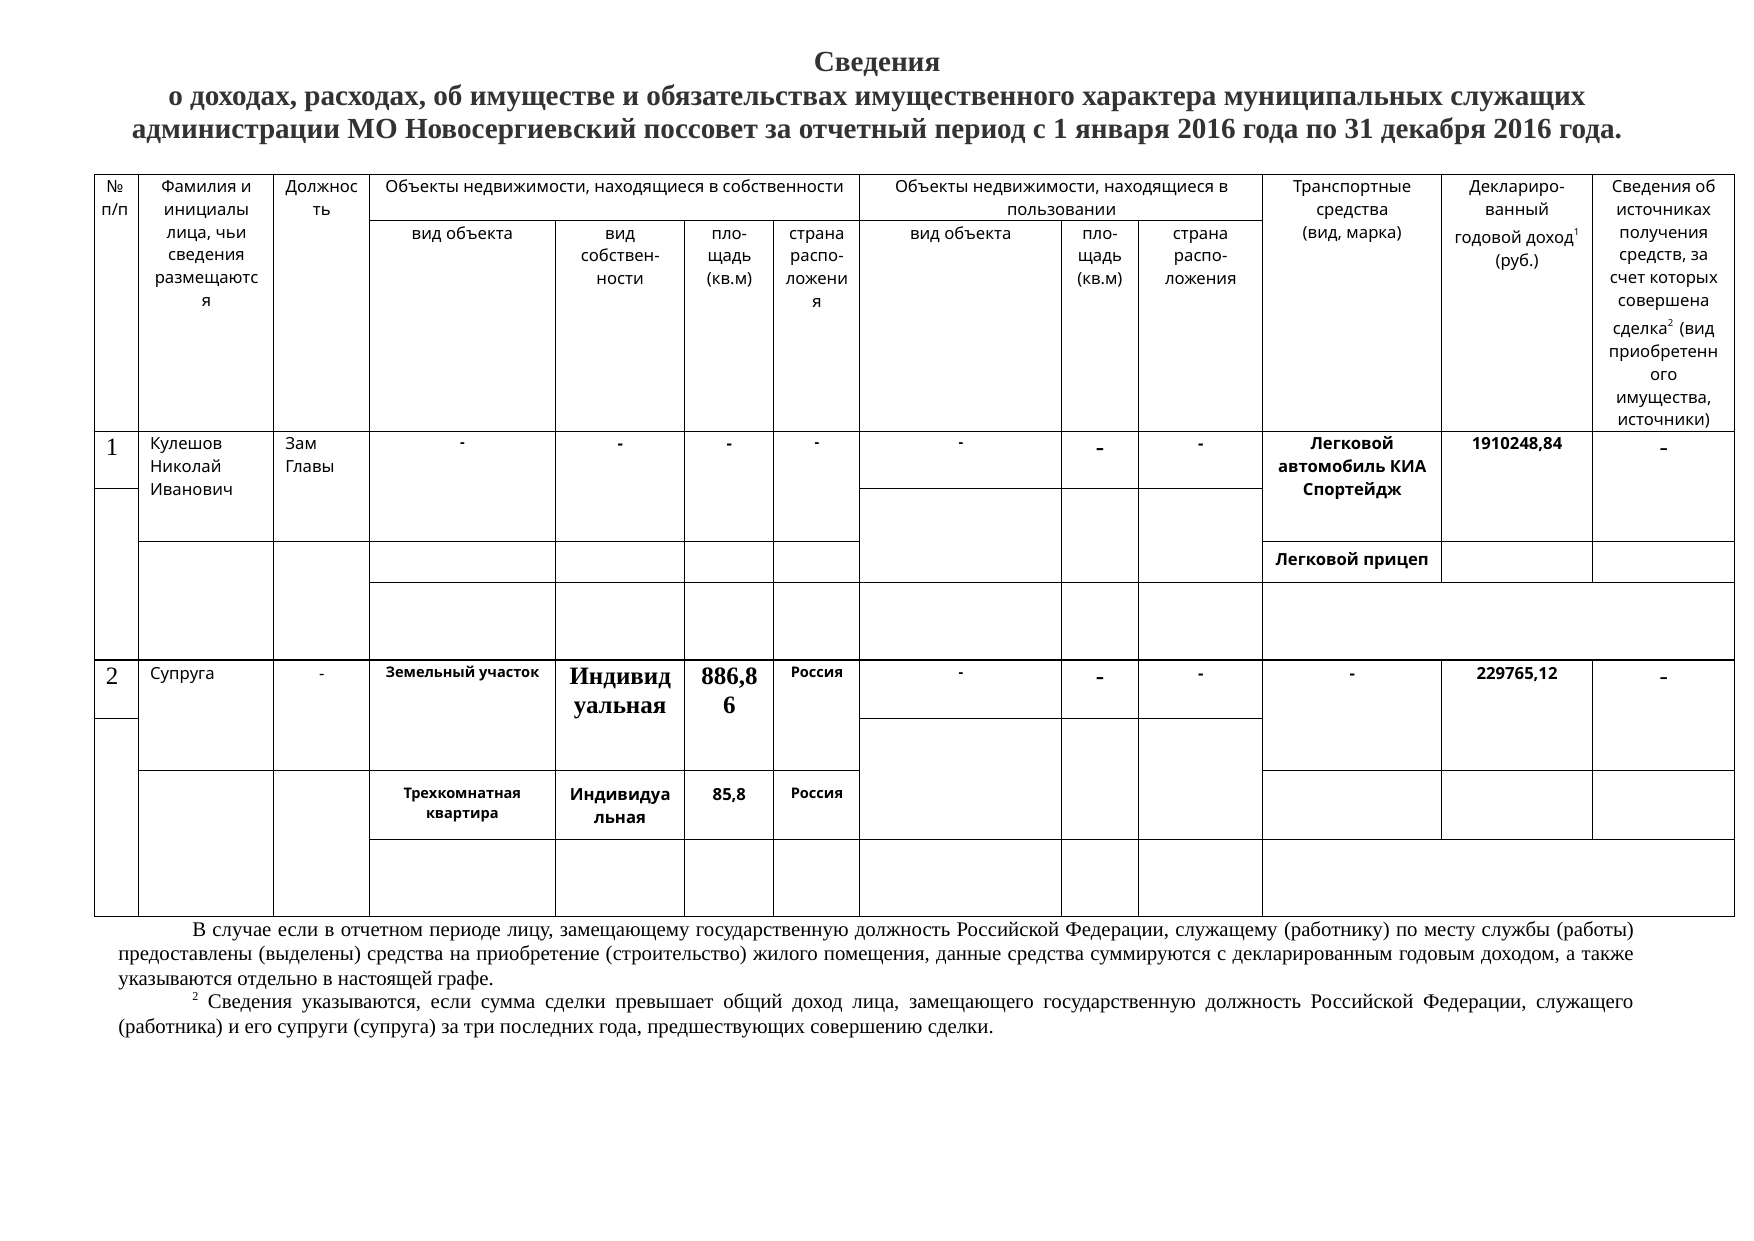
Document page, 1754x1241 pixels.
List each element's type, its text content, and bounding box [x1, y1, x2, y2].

table_cell Зам Главы [274, 432, 369, 541]
table_cell [370, 542, 555, 582]
table_cell [1139, 719, 1262, 839]
table_cell [1062, 583, 1138, 659]
table_header 229765,12 [1442, 661, 1592, 770]
table_cell - [1062, 432, 1138, 488]
table_cell [1263, 840, 1734, 916]
table_cell Легковой прицеп [1263, 542, 1441, 582]
table_cell [1263, 771, 1441, 839]
table_cell [1139, 489, 1262, 582]
table_cell [1593, 771, 1734, 839]
table_cell [1062, 489, 1138, 582]
table_header Фамилия и инициалы лица, чьи сведения размещаются [139, 175, 273, 431]
table_cell - [774, 432, 859, 541]
table_header Сведения об источниках получения средств, за счет которых совершена сделка2 (вид приобретенного имущества, источники) [1593, 175, 1734, 431]
table_cell вид объекта [860, 221, 1061, 431]
table_cell Легковой автомобиль КИА Спортейдж [1263, 432, 1441, 541]
table_cell пло-щадь (кв.м) [685, 221, 773, 431]
table_cell [774, 840, 859, 916]
table_cell [370, 840, 555, 916]
table_cell Индивидуальная [556, 771, 684, 839]
table_header Транспортные средства (вид, марка) [1263, 175, 1441, 431]
table_header 886,86 [685, 661, 773, 770]
table_cell [1263, 583, 1734, 659]
table_cell [1442, 542, 1592, 582]
table_cell [1139, 840, 1262, 916]
table_cell [556, 840, 684, 916]
table_cell [860, 719, 1061, 839]
text о доходах, расходах, об имуществе и обязательствах имущественного характера муниципальных служащих администрации МО Новосергиевский поссовет за отчетный период с 1 января 2016 года по 31 декабря 2016 года. [118, 78, 1636, 145]
text 2 Сведения указываются, если сумма сделки превышает общий доход лица, замещающего государственную должность Российской Федерации, служащего (работника) и его супруги (супруга) за три последних года, предшествующих совершению сделки. [118, 989, 1636, 1038]
table_cell [95, 489, 138, 659]
table_cell - [685, 432, 773, 541]
table_cell [95, 719, 138, 916]
table_header Объекты недвижимости, находящиеся в собственности [370, 175, 859, 220]
table_cell [860, 840, 1061, 916]
table_cell [274, 771, 369, 916]
table_cell [370, 583, 555, 659]
table_cell [685, 840, 773, 916]
table_cell Россия [774, 771, 859, 839]
table_cell [860, 489, 1061, 582]
table_header Россия [774, 661, 859, 770]
table_cell - [860, 432, 1061, 488]
table_cell [774, 542, 859, 582]
table_header № п/п [95, 175, 138, 431]
table_cell - [370, 432, 555, 541]
table_header - [1593, 661, 1734, 770]
table_header Деклариро-ванный годовой доход1 (руб.) [1442, 175, 1592, 431]
table_cell - [1139, 432, 1262, 488]
table_header - [274, 661, 369, 770]
table_cell пло-щадь (кв.м) [1062, 221, 1138, 431]
table_cell [1442, 771, 1592, 839]
table_cell - [1593, 432, 1734, 541]
table_cell [1593, 542, 1734, 582]
table_cell 85,8 [685, 771, 773, 839]
table_cell вид собствен-ности [556, 221, 684, 431]
table_cell - [556, 432, 684, 541]
table_header - [1139, 661, 1262, 718]
table_header - [1062, 661, 1138, 718]
table_cell [556, 583, 684, 659]
table_cell 1910248,84 [1442, 432, 1592, 541]
table_cell [1062, 719, 1138, 839]
table_cell Кулешов Николай Иванович [139, 432, 273, 541]
table_cell [274, 542, 369, 659]
table_cell [1062, 840, 1138, 916]
text Сведения [118, 44, 1636, 78]
table_header Должность [274, 175, 369, 431]
table_cell [685, 583, 773, 659]
table_header Земельный участок [370, 661, 555, 770]
table_cell вид объекта [370, 221, 555, 431]
table_cell [556, 542, 684, 582]
table_cell страна распо-ложения [774, 221, 859, 431]
table_header - [1263, 661, 1441, 770]
table_cell [860, 583, 1061, 659]
table_cell 1 [95, 432, 138, 488]
table_header Объекты недвижимости, находящиеся в пользовании [860, 175, 1262, 220]
table_header 2 [95, 661, 138, 718]
table_cell страна распо-ложения [1139, 221, 1262, 431]
table_header Супруга [139, 661, 273, 770]
table_header - [860, 661, 1061, 718]
table_cell [1139, 583, 1262, 659]
table_cell [139, 771, 273, 916]
table_cell [774, 583, 859, 659]
table_cell Трехкомнатная квартира [370, 771, 555, 839]
table_cell [139, 542, 273, 659]
table_header Индивидуальная [556, 661, 684, 770]
table_cell [685, 542, 773, 582]
text В случае если в отчетном периоде лицу, замещающему государственную должность Российской Федерации, служащему (работнику) по месту службы (работы) предоставлены (выделены) средства на приобретение (строительство) жилого помещения, данные средства суммируются с декларированным годовым доходом, а также указываются отдельно в настоящей графе. [118, 917, 1636, 989]
